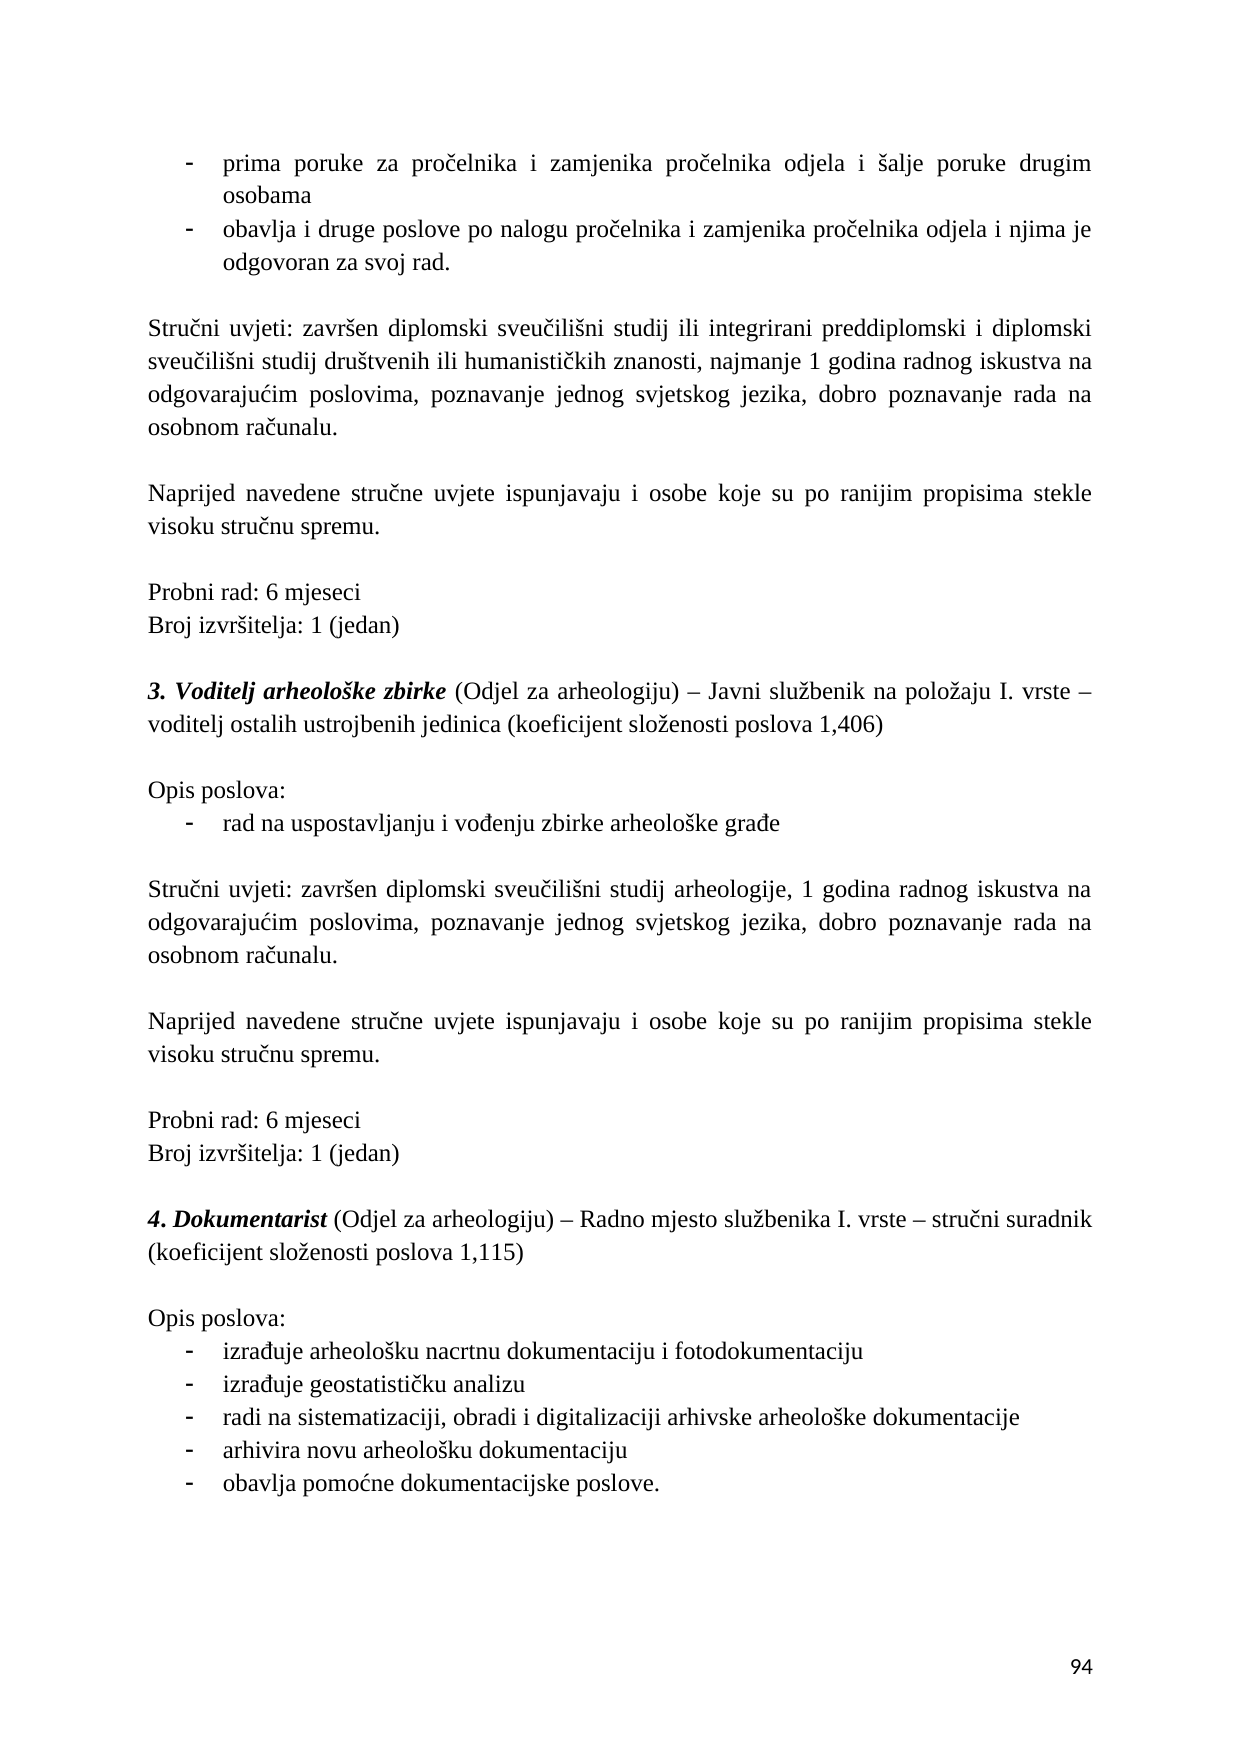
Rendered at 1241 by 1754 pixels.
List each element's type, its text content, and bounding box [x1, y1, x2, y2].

list rad na uspostavljanju i vođenju zbirke arheološke građe [185, 808, 1093, 837]
list prima poruke za pročelnika i zamjenika pročelnika odjela i šalje poruke drugim osobama [185, 148, 1093, 209]
text Probni rad: 6 mjeseci [148, 1105, 1093, 1134]
text 4. Dokumentarist (Odjel za arheologiju) – Radno mjesto službenika I. vrste – stručni suradnik (koeficijent složenosti poslova 1,115) [148, 1204, 1093, 1266]
text Broj izvršitelja: 1 (jedan) [148, 610, 1093, 639]
list obavlja i druge poslove po nalogu pročelnika i zamjenika pročelnika odjela i njima je odgovoran za svoj rad. [185, 214, 1093, 275]
text Opis poslova: [148, 1303, 1093, 1332]
text Naprijed navedene stručne uvjete ispunjavaju i osobe koje su po ranijim propisima stekle visoku stručnu spremu. [148, 478, 1093, 539]
text Stručni uvjeti: završen diplomski sveučilišni studij arheologije, 1 godina radnog iskustva na odgovarajućim poslovima, poznavanje jednog svjetskog jezika, dobro poznavanje rada na osobnom računalu. [148, 874, 1093, 969]
list obavlja pomoćne dokumentacijske poslove. [185, 1468, 1093, 1497]
list arhivira novu arheološku dokumentaciju [185, 1435, 1093, 1464]
text Probni rad: 6 mjeseci [148, 577, 1093, 606]
text Naprijed navedene stručne uvjete ispunjavaju i osobe koje su po ranijim propisima stekle visoku stručnu spremu. [148, 1006, 1093, 1068]
list izrađuje geostatističku analizu [185, 1369, 1093, 1398]
list izrađuje arheološku nacrtnu dokumentaciju i fotodokumentaciju [185, 1336, 1093, 1365]
text Stručni uvjeti: završen diplomski sveučilišni studij ili integrirani preddiplomski i diplomski sveučilišni studij društvenih ili humanističkih znanosti, najmanje 1 godina radnog iskustva na odgovarajućim poslovima, poznavanje jednog svjetskog jezika, dobro poznavanje rada na osobnom računalu. [148, 313, 1093, 441]
list radi na sistematizaciji, obradi i digitalizaciji arhivske arheološke dokumentacije [185, 1402, 1093, 1431]
text Opis poslova: [148, 775, 1093, 804]
text 3. Voditelj arheološke zbirke (Odjel za arheologiju) – Javni službenik na položaju I. vrste – voditelj ostalih ustrojbenih jedinica (koeficijent složenosti poslova 1,406) [148, 676, 1093, 738]
text Broj izvršitelja: 1 (jedan) [148, 1138, 1093, 1167]
